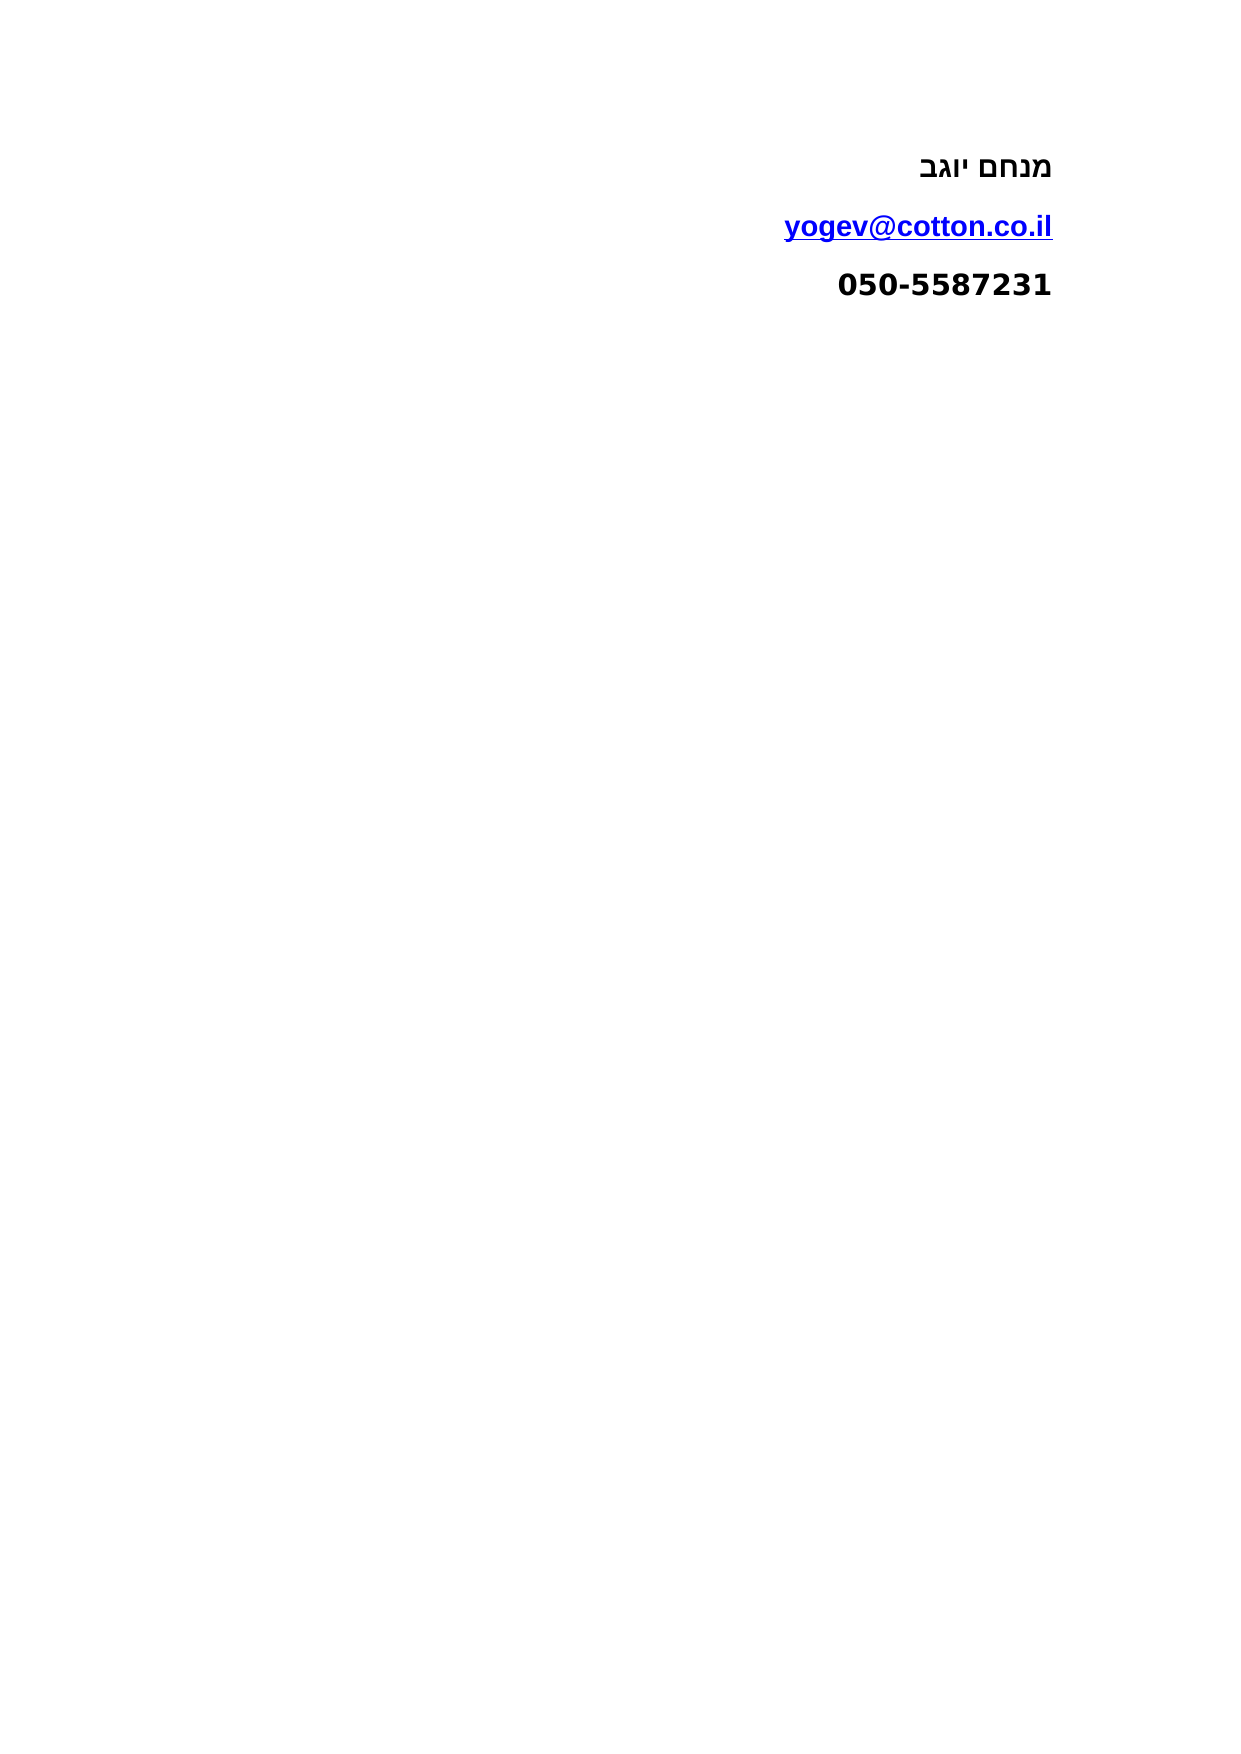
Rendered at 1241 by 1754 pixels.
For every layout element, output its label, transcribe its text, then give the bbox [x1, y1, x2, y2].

text 050-5587231 [187, 269, 1053, 303]
text מנחם יוגב [187, 150, 1053, 183]
text yogev@cotton.co.il [187, 209, 1053, 243]
